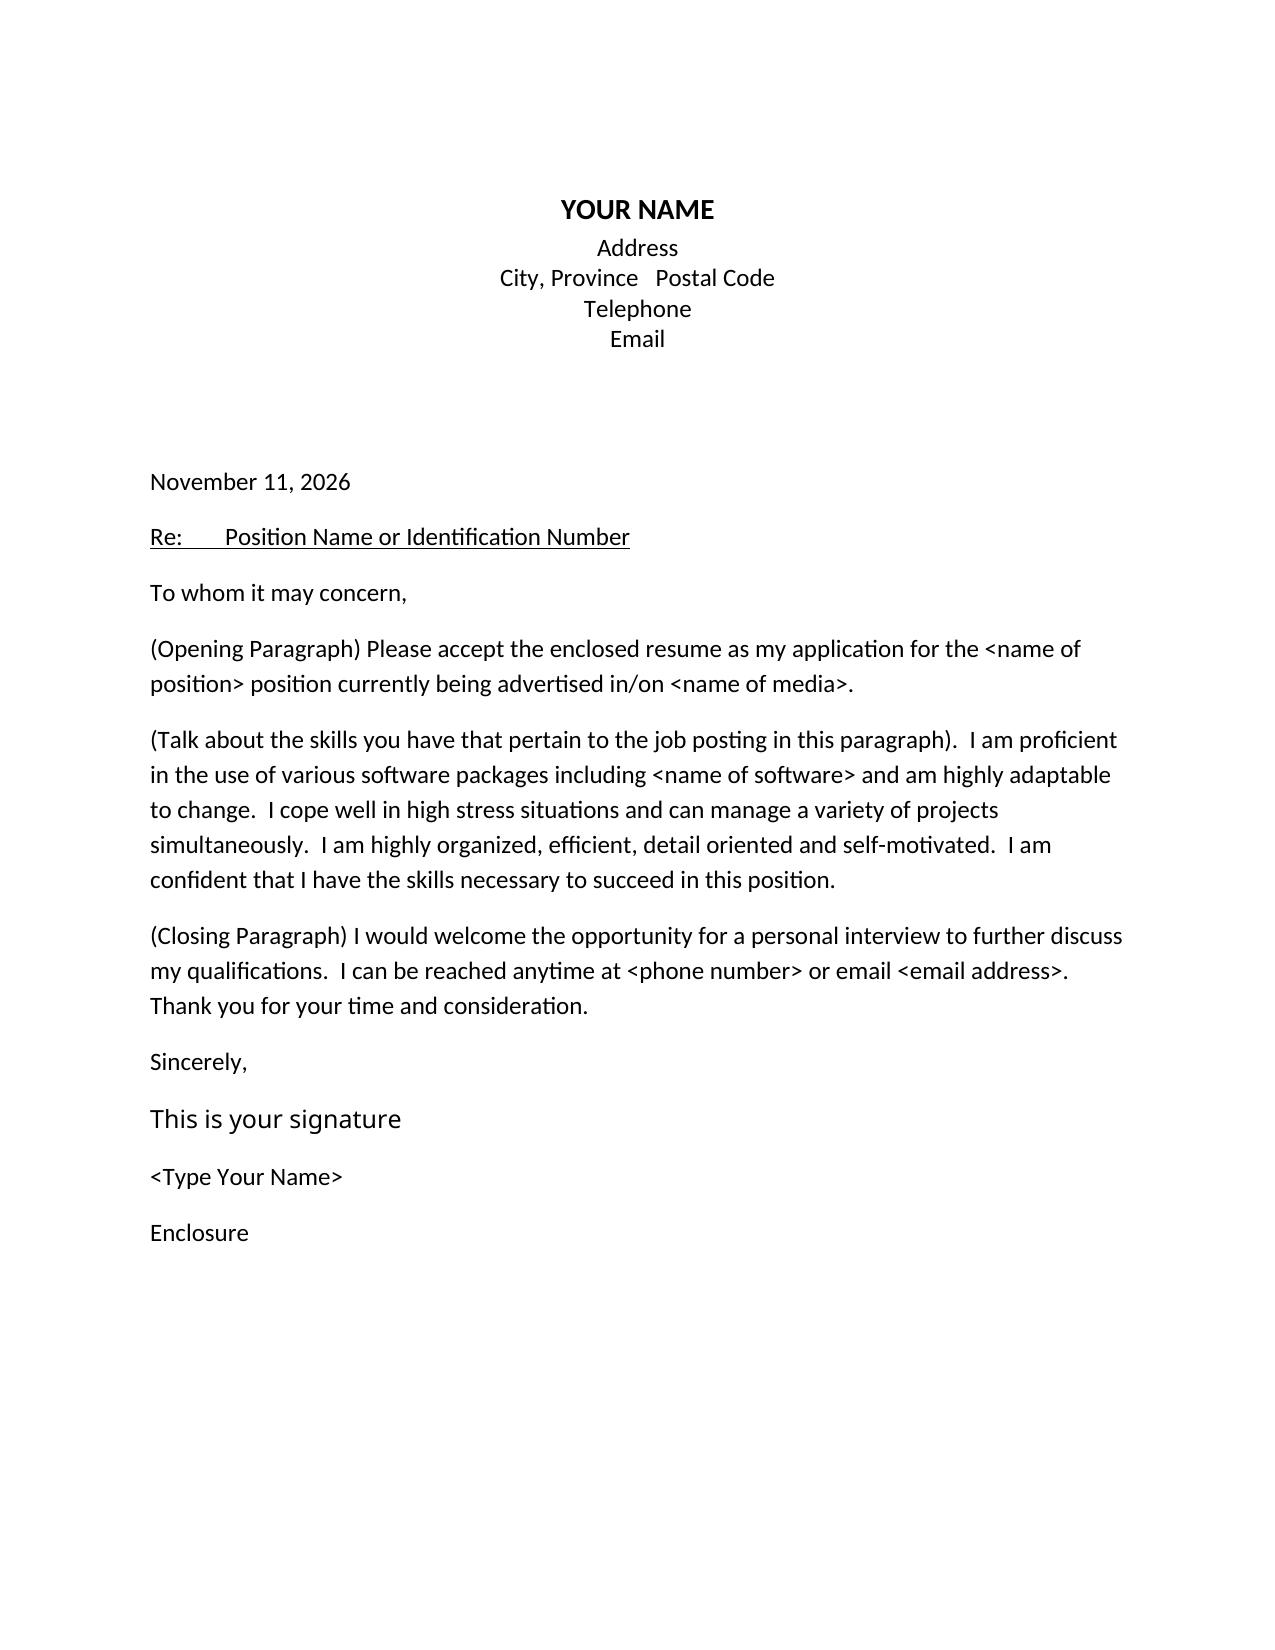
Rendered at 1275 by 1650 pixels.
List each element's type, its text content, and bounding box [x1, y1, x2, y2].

text Email [150, 323, 1125, 354]
text (Opening Paragraph) Please accept the enclosed resume as my application for the <name of position> position currently being advertised in/on <name of media>. [150, 633, 1125, 699]
text (Talk about the skills you have that pertain to the job posting in this paragraph). I am proficient in the use of various software packages including <name of software> and am highly adaptable to change. I cope well in high stress situations and can manage a variety of projects simultaneously. I am highly organized, efficient, detail oriented and self-motivated. I am confident that I have the skills necessary to succeed in this position. [150, 724, 1125, 894]
text April 1, 2015 [150, 466, 1125, 496]
text <Type Your Name> [150, 1161, 1125, 1192]
text City, Province Postal Code [150, 262, 1125, 293]
text Your Name [150, 191, 1125, 227]
text To whom it may concern, [150, 577, 1125, 608]
text This is your signature [150, 1101, 1125, 1136]
text (Closing Paragraph) I would welcome the opportunity for a personal interview to further discuss my qualifications. I can be reached anytime at <phone number> or email <email address>. Thank you for your time and consideration. [150, 920, 1125, 1020]
text Enclosure [150, 1217, 1125, 1248]
text Re: Position Name or Identification Number [150, 521, 1125, 552]
text Address [150, 232, 1125, 262]
text Telephone [150, 293, 1125, 323]
text Sincerely, [150, 1046, 1125, 1076]
